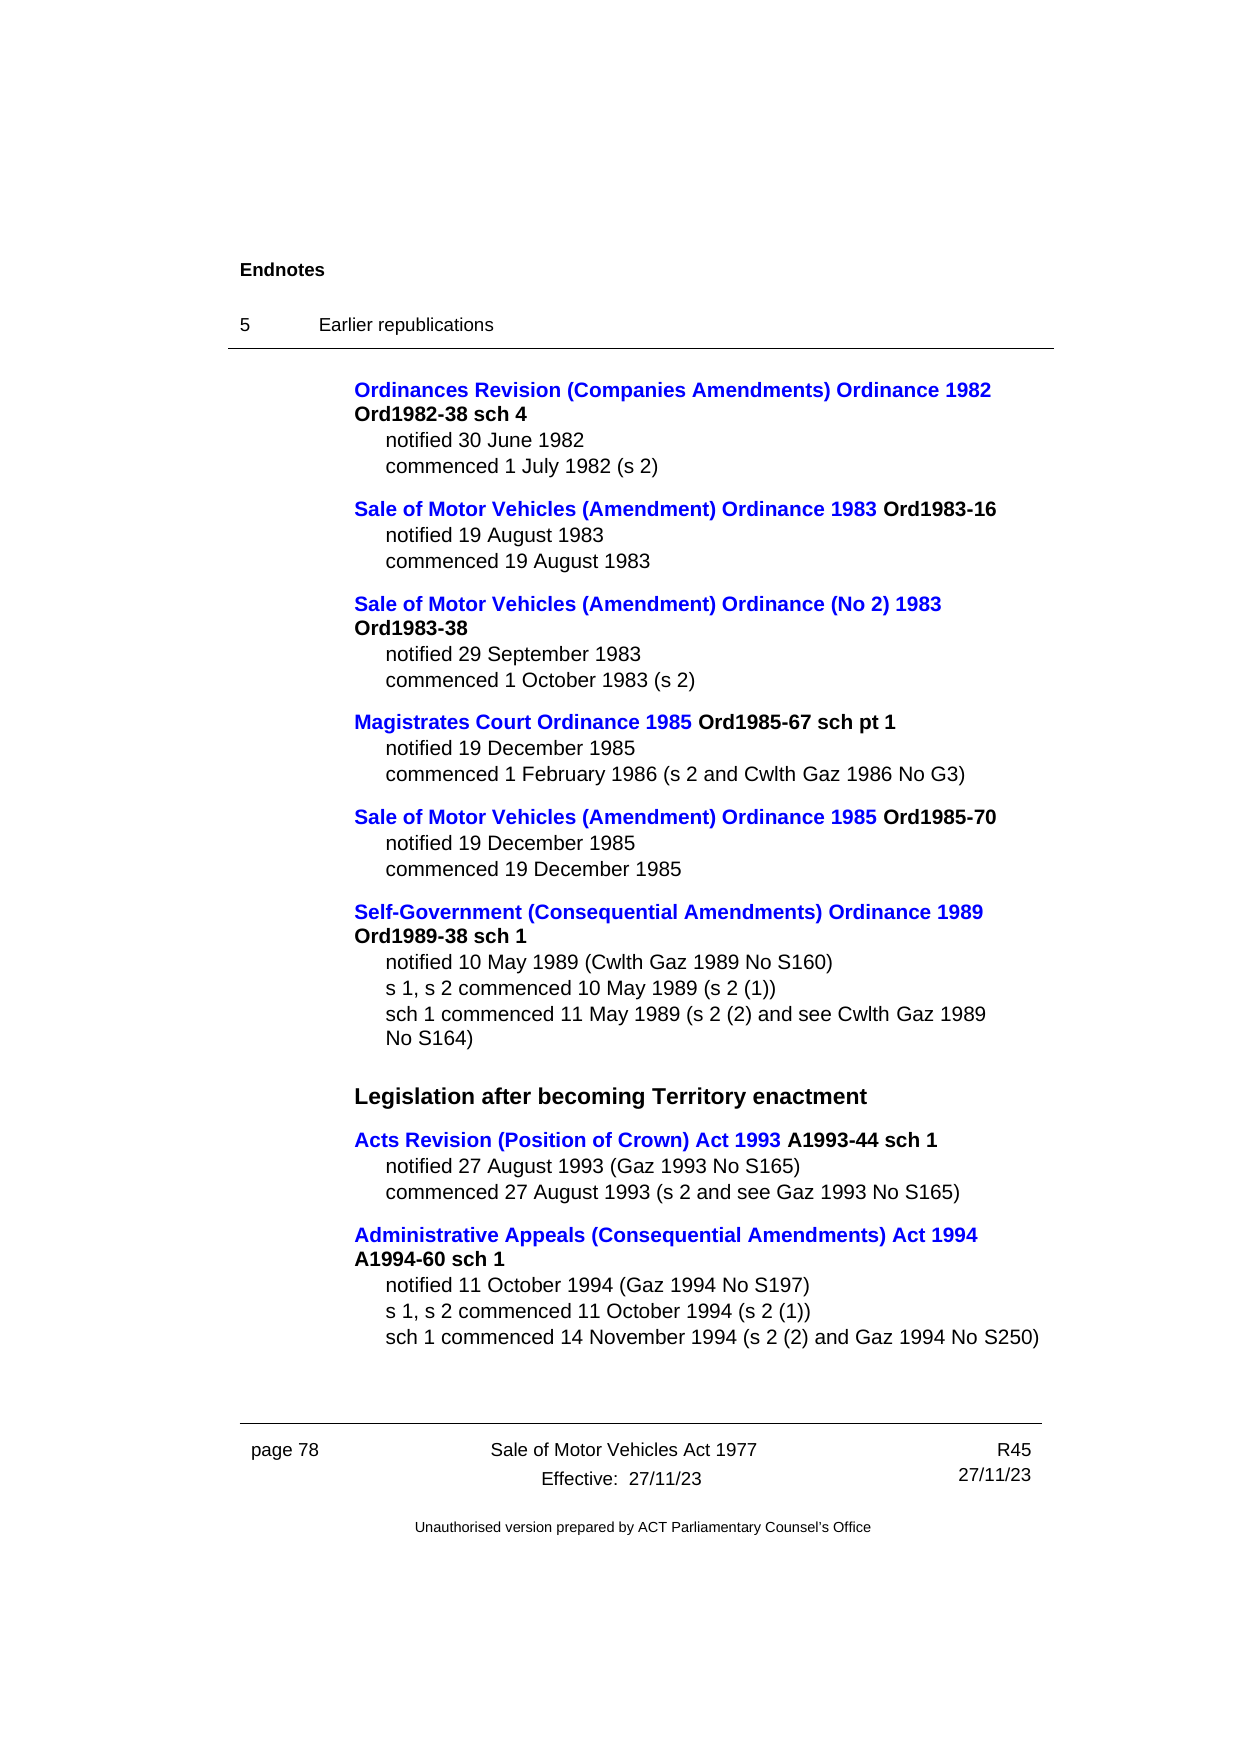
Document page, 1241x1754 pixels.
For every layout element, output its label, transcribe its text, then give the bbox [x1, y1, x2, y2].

text sch 1 commenced 14 November 1994 (s 2 (2) and Gaz 1994 No S250) [385, 1325, 1042, 1349]
text commenced 1 February 1986 (s 2 and Cwlth Gaz 1986 No G3) [385, 762, 1042, 786]
text commenced 19 December 1985 [385, 857, 1042, 881]
text Acts Revision (Position of Crown) Act 1993 A1993-44 sch 1 [354, 1128, 1042, 1152]
text sch 1 commenced 11 May 1989 (s 2 (2) and see Cwlth Gaz 1989 No S164) [385, 1002, 1042, 1050]
text notified 11 October 1994 (Gaz 1994 No S197) [385, 1273, 1042, 1297]
text Ordinances Revision (Companies Amendments) Ordinance 1982 Ord1982-38 sch 4 [354, 378, 1042, 426]
text commenced 1 July 1982 (s 2) [385, 454, 1042, 478]
text Self-Government (Consequential Amendments) Ordinance 1989 Ord1989-38 sch 1 [354, 900, 1042, 948]
text s 1, s 2 commenced 11 October 1994 (s 2 (1)) [385, 1299, 1042, 1323]
text commenced 19 August 1983 [385, 549, 1042, 573]
text notified 27 August 1993 (Gaz 1993 No S165) [385, 1154, 1042, 1178]
text Sale of Motor Vehicles (Amendment) Ordinance 1983 Ord1983-16 [354, 497, 1042, 521]
text s 1, s 2 commenced 10 May 1989 (s 2 (1)) [385, 976, 1042, 1000]
text Magistrates Court Ordinance 1985 Ord1985-67 sch pt 1 [354, 710, 1042, 734]
text notified 29 September 1983 [385, 641, 1042, 665]
text commenced 1 October 1983 (s 2) [385, 667, 1042, 691]
text Sale of Motor Vehicles (Amendment) Ordinance (No 2) 1983 Ord1983-38 [354, 591, 1042, 639]
text notified 19 August 1983 [385, 523, 1042, 547]
text notified 19 December 1985 [385, 831, 1042, 855]
text notified 30 June 1982 [385, 428, 1042, 452]
text Administrative Appeals (Consequential Amendments) Act 1994 A1994-60 sch 1 [354, 1223, 1042, 1271]
text notified 10 May 1989 (Cwlth Gaz 1989 No S160) [385, 950, 1042, 974]
text Sale of Motor Vehicles (Amendment) Ordinance 1985 Ord1985-70 [354, 805, 1042, 829]
text notified 19 December 1985 [385, 736, 1042, 760]
text commenced 27 August 1993 (s 2 and see Gaz 1993 No S165) [385, 1180, 1042, 1204]
text Legislation after becoming Territory enactment [239, 1083, 1042, 1109]
